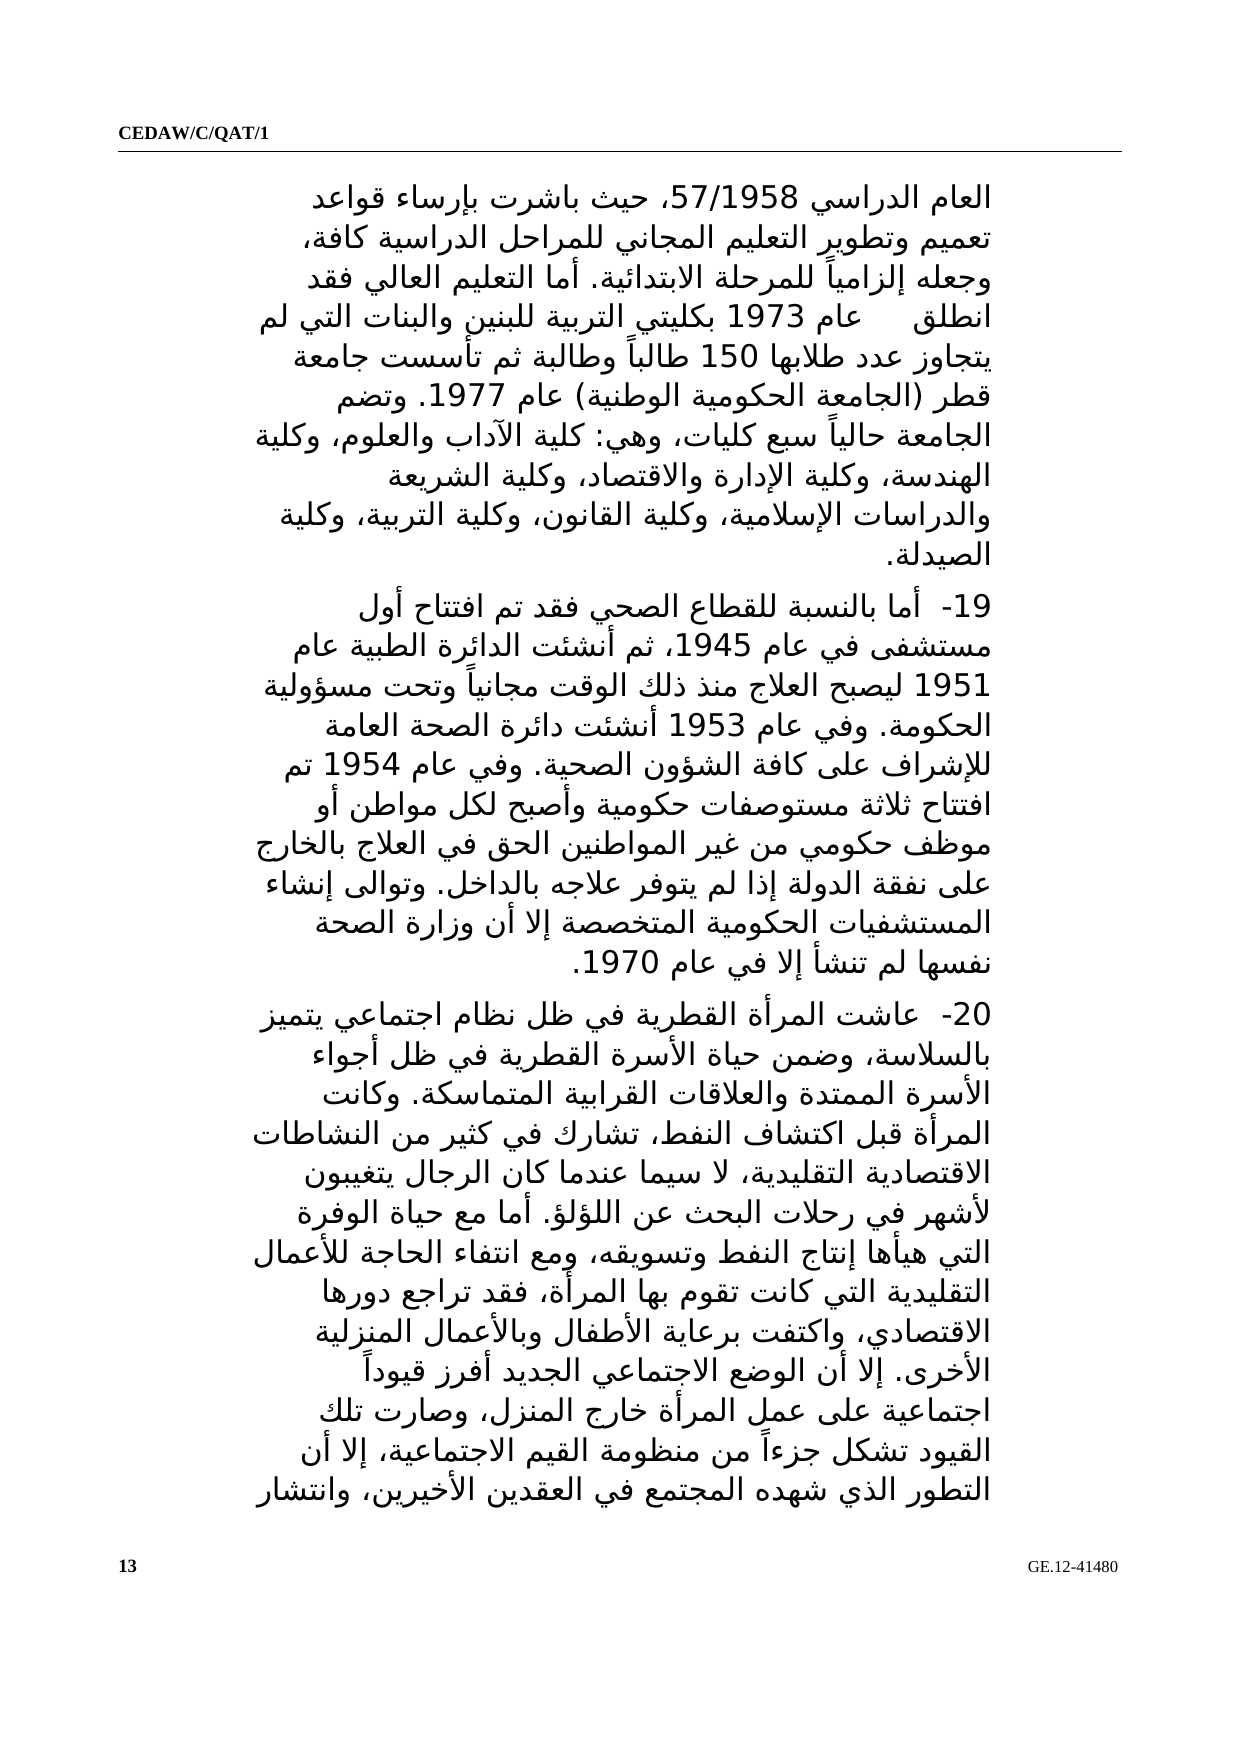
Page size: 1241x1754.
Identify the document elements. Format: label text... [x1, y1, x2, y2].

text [248, 177, 992, 573]
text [248, 994, 992, 1508]
text 19- أما بالنسبة للقطاع الصحي فقد تم افتتاح أول مستشفى في عام 1945، ثم أنشئت الدائرة الطبية عام 1951 ليصبح العلاج منذ ذلك الوقت مجانياً وتحت مسؤولية الحكومة. وفي عام 1953 أنشئت دائرة الصحة العامة للإشراف على كافة الشؤون الصحية. وفي عام 1954 تم افتتاح ثلاثة مستوصفات حكومية وأصبح لكل مواطن أو موظف حكومي من غير المواطنين الحق في العلاج بالخارج على نفقة الدولة إذا لم يتوفر علاجه بالداخل. وتوالى إنشاء المستشفيات الحكومية المتخصصة إلا أن وزارة الصحة نفسها لم تنشأ إلا في عام 1970. [248, 586, 992, 981]
